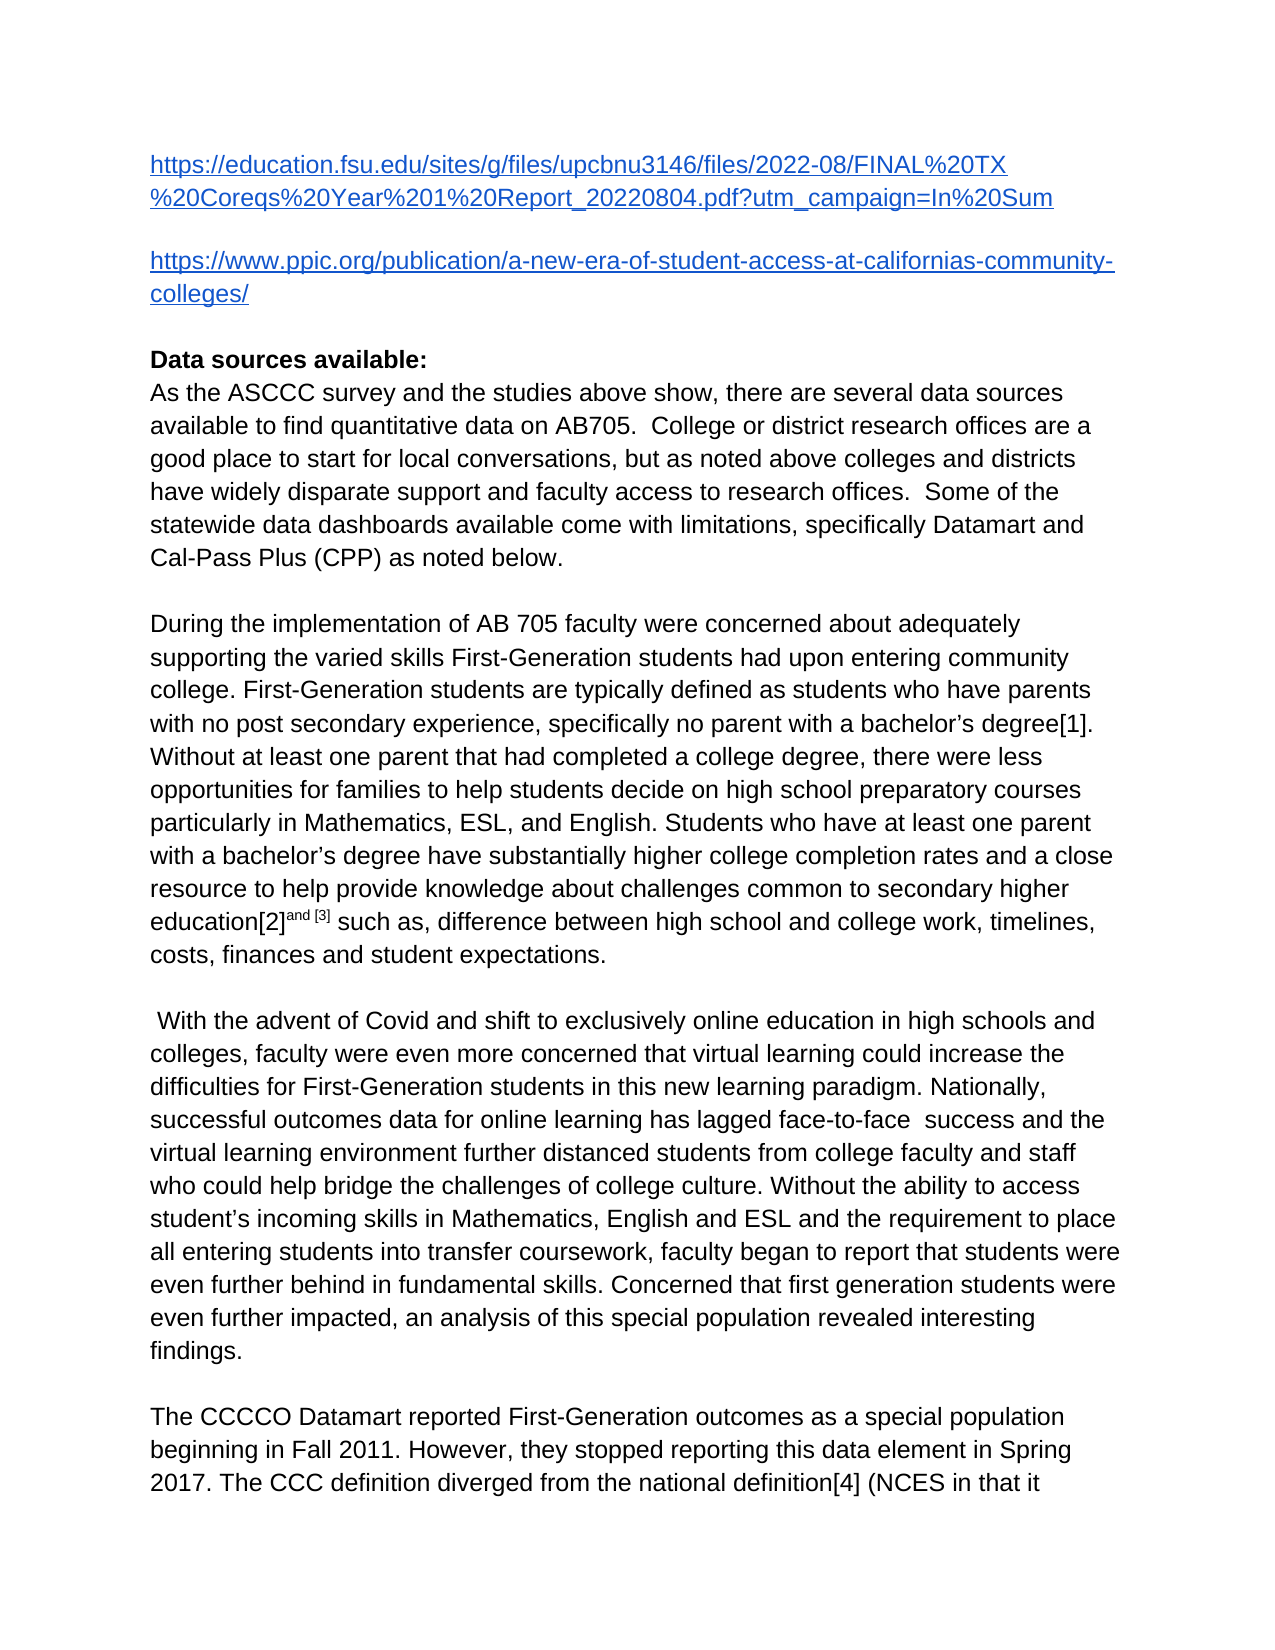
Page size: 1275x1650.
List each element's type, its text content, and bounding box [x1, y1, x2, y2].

text Data sources available: [150, 345, 1125, 374]
text https://www.ppic.org/publication/a-new-era-of-student-access-at-californias-community-colleges/ [150, 246, 1125, 308]
text During the implementation of AB 705 faculty were concerned about adequately supporting the varied skills First-Generation students had upon entering community college. First-Generation students are typically defined as students who have parents with no post secondary experience, specifically no parent with a bachelor’s degree[1]. Without at least one parent that had completed a college degree, there were less opportunities for families to help students decide on high school preparatory courses particularly in Mathematics, ESL, and English. Students who have at least one parent with a bachelor’s degree have substantially higher college completion rates and a close resource to help provide knowledge about challenges common to secondary higher education[2]and [3] such as, difference between high school and college work, timelines, costs, finances and student expectations. [150, 609, 1125, 968]
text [150, 1402, 1125, 1497]
text https://education.fsu.edu/sites/g/files/upcbnu3146/files/2022-08/FINAL%20TX%20Coreqs%20Year%201%20Report_20220804.pdf?utm_campaign=In%20Sum [150, 150, 1125, 212]
text As the ASCCC survey and the studies above show, there are several data sources available to find quantitative data on AB705. College or district research offices are a good place to start for local conversations, but as noted above colleges and districts have widely disparate support and faculty access to research offices. Some of the statewide data dashboards available come with limitations, specifically Datamart and Cal-Pass Plus (CPP) as noted below. [150, 378, 1125, 572]
text With the advent of Covid and shift to exclusively online education in high schools and colleges, faculty were even more concerned that virtual learning could increase the difficulties for First-Generation students in this new learning paradigm. Nationally, successful outcomes data for online learning has lagged face-to-face success and the virtual learning environment further distanced students from college faculty and staff who could help bridge the challenges of college culture. Without the ability to access student’s incoming skills in Mathematics, English and ESL and the requirement to place all entering students into transfer coursework, faculty began to report that students were even further behind in fundamental skills. Concerned that first generation students were even further impacted, an analysis of this special population revealed interesting findings. [150, 1006, 1125, 1365]
